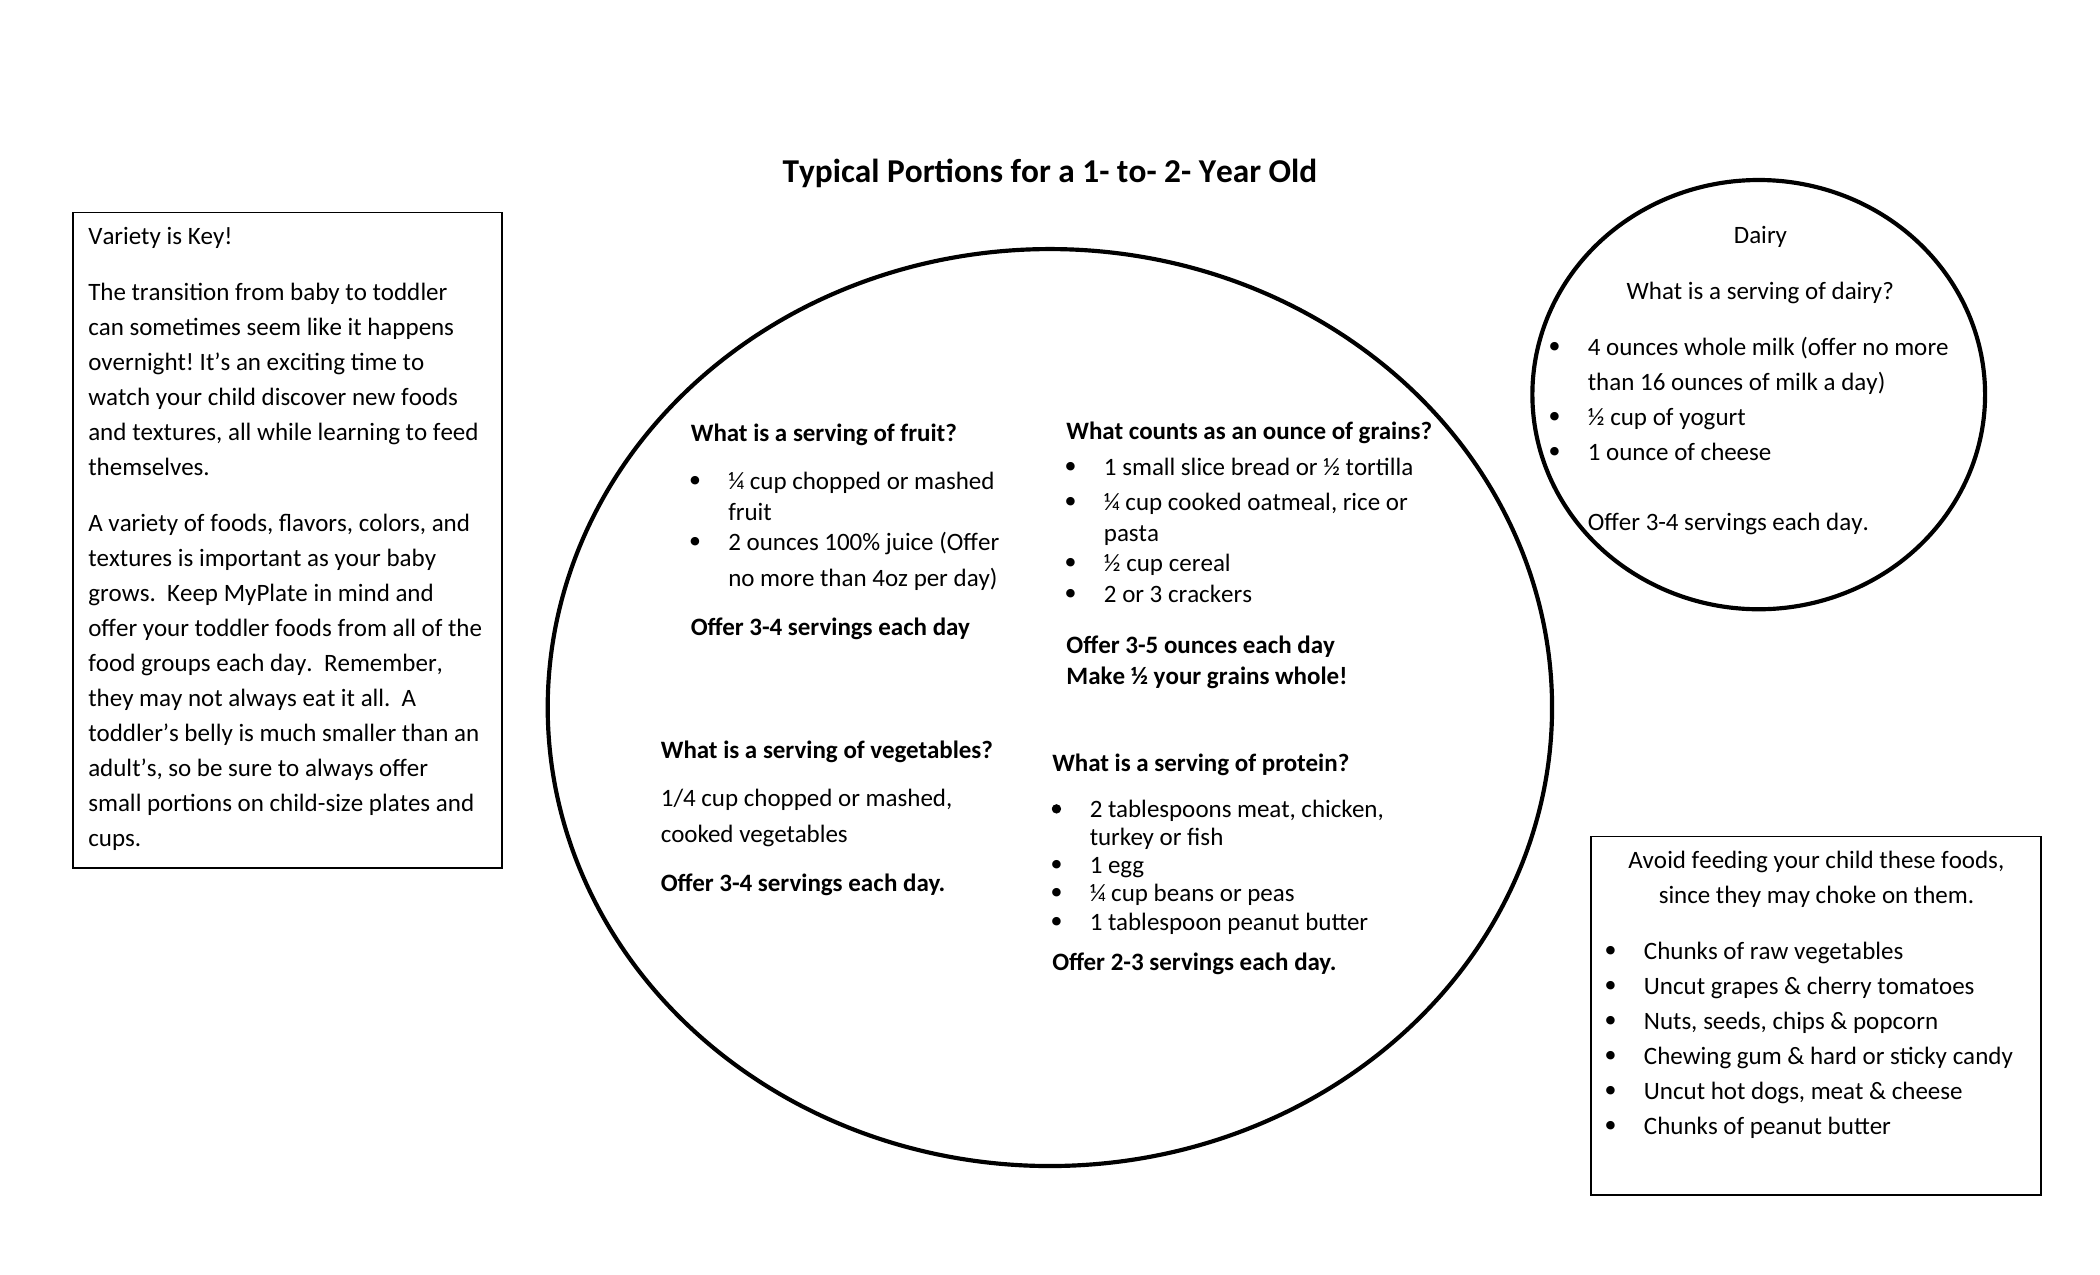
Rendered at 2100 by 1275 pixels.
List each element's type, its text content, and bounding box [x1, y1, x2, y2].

list Typical Portions for a 1- to- 2- Year Old [150, 150, 1950, 191]
